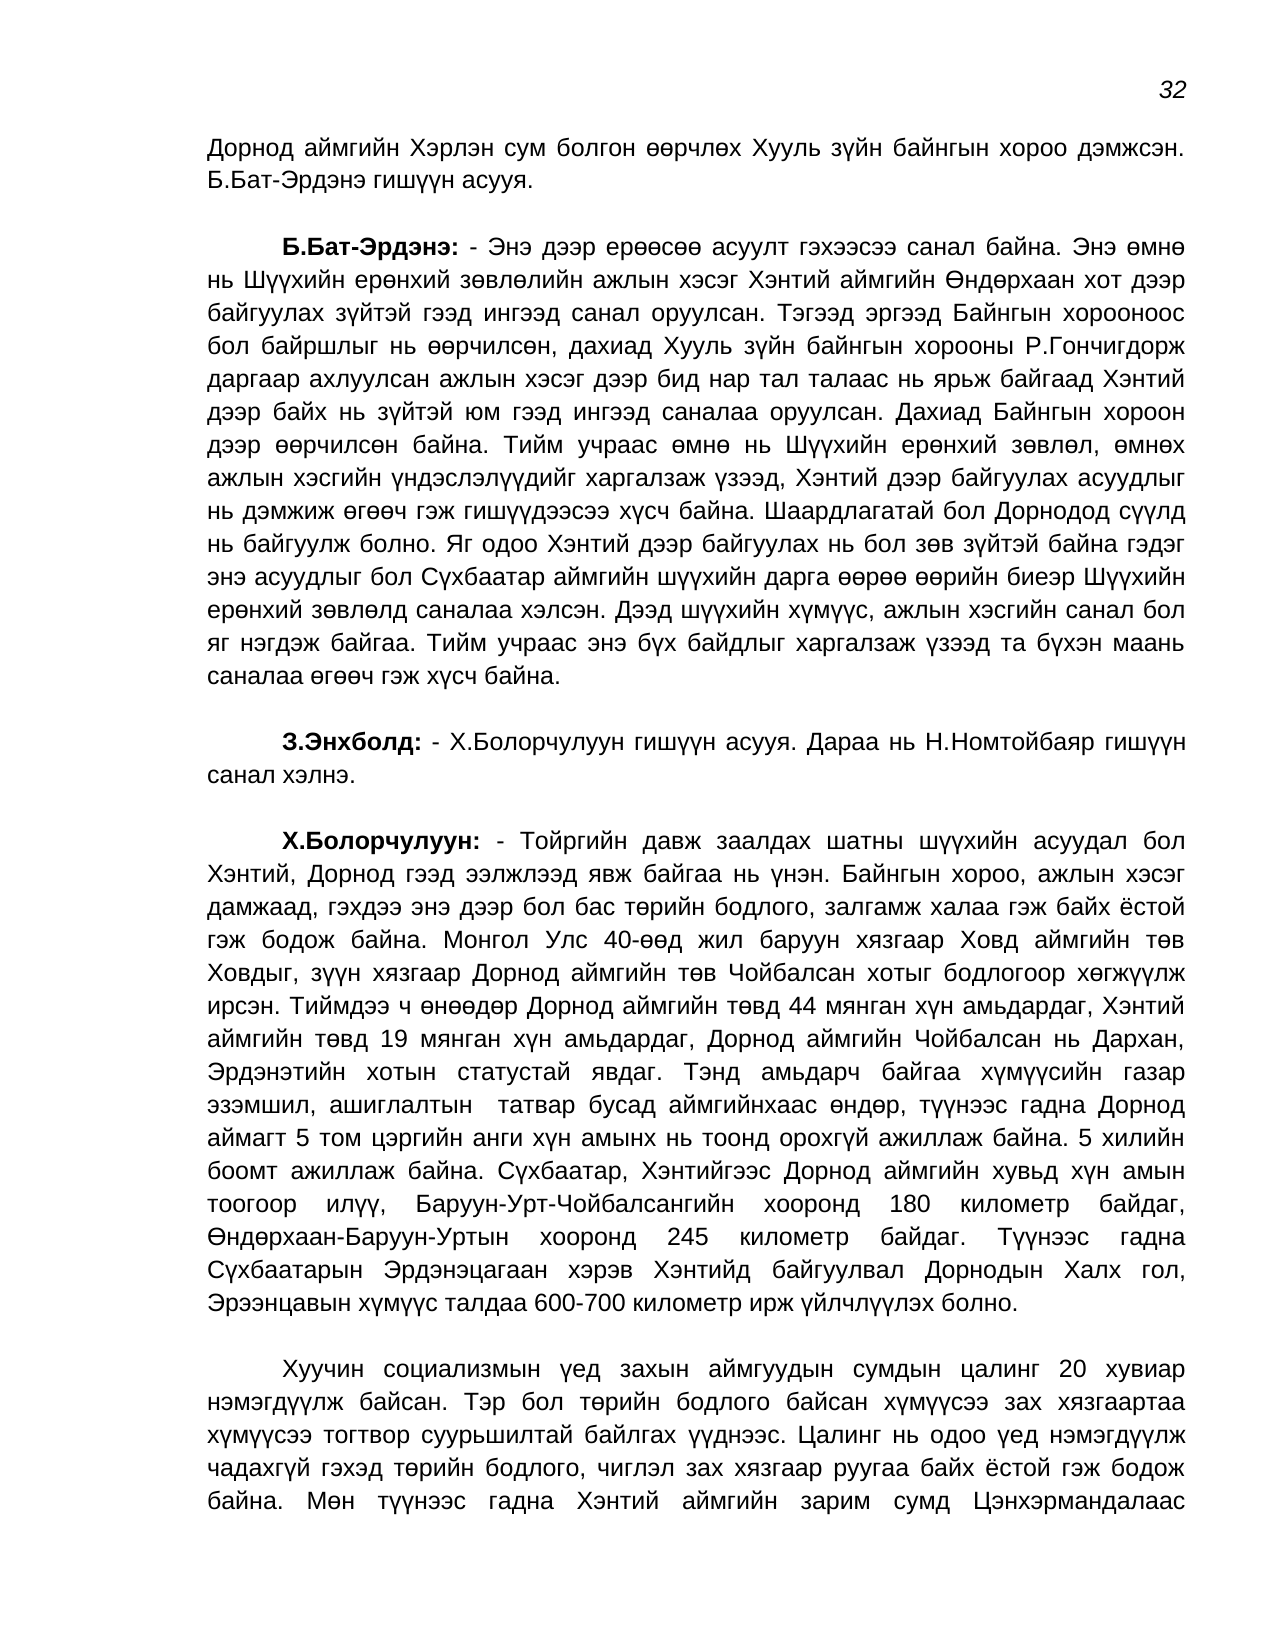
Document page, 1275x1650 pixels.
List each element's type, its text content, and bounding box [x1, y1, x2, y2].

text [207, 132, 1186, 194]
text З.Энхболд: - Х.Болорчулуун гишүүн асууя. Дараа нь Н.Номтойбаяр гишүүн санал хэлнэ. [207, 727, 1186, 789]
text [207, 1354, 1186, 1515]
text Б.Бат-Эрдэнэ: - Энэ дээр ерөөсөө асуулт гэхээсээ санал байна. Энэ өмнө нь Шүүхийн ерөнхий зөвлөлийн ажлын хэсэг Хэнтий аймгийн Өндөрхаан хот дээр байгуулах зүйтэй гээд ингээд санал оруулсан. Тэгээд эргээд Байнгын хорооноос бол байршлыг нь өөрчилсөн, дахиад Хууль зүйн байнгын хорооны Р.Гончигдорж даргаар ахлуулсан ажлын хэсэг дээр бид нар тал талаас нь ярьж байгаад Хэнтий дээр байх нь зүйтэй юм гээд ингээд саналаа оруулсан. Дахиад Байнгын хороон дээр өөрчилсөн байна. Тийм учраас өмнө нь Шүүхийн ерөнхий зөвлөл, өмнөх ажлын хэсгийн үндэслэлүүдийг харгалзаж үзээд, Хэнтий дээр байгуулах асуудлыг нь дэмжиж өгөөч гэж гишүүдээсээ хүсч байна. Шаардлагатай бол Дорнодод сүүлд нь байгуулж болно. Яг одоо Хэнтий дээр байгуулах нь бол зөв зүйтэй байна гэдэг энэ асуудлыг бол Сүхбаатар аймгийн шүүхийн дарга өөрөө өөрийн биеэр Шүүхийн ерөнхий зөвлөлд саналаа хэлсэн. Дээд шүүхийн хүмүүс, ажлын хэсгийн санал бол яг нэгдэж байгаа. Тийм учраас энэ бүх байдлыг харгалзаж үзээд та бүхэн маань саналаа өгөөч гэж хүсч байна. [207, 232, 1186, 689]
text Х.Болорчулуун: - Тойргийн давж заалдах шатны шүүхийн асуудал бол Хэнтий, Дорнод гээд ээлжлээд явж байгаа нь үнэн. Байнгын хороо, ажлын хэсэг дамжаад, гэхдээ энэ дээр бол бас төрийн бодлого, залгамж халаа гэж байх ёстой гэж бодож байна. Монгол Улс 40-өөд жил баруун хязгаар Ховд аймгийн төв Ховдыг, зүүн хязгаар Дорнод аймгийн төв Чойбалсан хотыг бодлогоор хөгжүүлж ирсэн. Тиймдээ ч өнөөдөр Дорнод аймгийн төвд 44 мянган хүн амьдардаг, Хэнтий аймгийн төвд 19 мянган хүн амьдардаг, Дорнод аймгийн Чойбалсан нь Дархан, Эрдэнэтийн хотын статустай явдаг. Тэнд амьдарч байгаа хүмүүсийн газар эзэмшил, ашиглалтын татвар бусад аймгийнхаас өндөр, түүнээс гадна Дорнод аймагт 5 том цэргийн анги хүн амынх нь тоонд орохгүй ажиллаж байна. 5 хилийн боомт ажиллаж байна. Сүхбаатар, Хэнтийгээс Дорнод аймгийн хувьд хүн амын тоогоор илүү, Баруун-Урт-Чойбалсангийн хооронд 180 километр байдаг, Өндөрхаан-Баруун-Уртын хооронд 245 километр байдаг. Түүнээс гадна Сүхбаатарын Эрдэнэцагаан хэрэв Хэнтийд байгуулвал Дорнодын Халх гол, Эрээнцавын хүмүүс талдаа 600-700 километр ирж үйлчлүүлэх болно. [207, 826, 1186, 1317]
